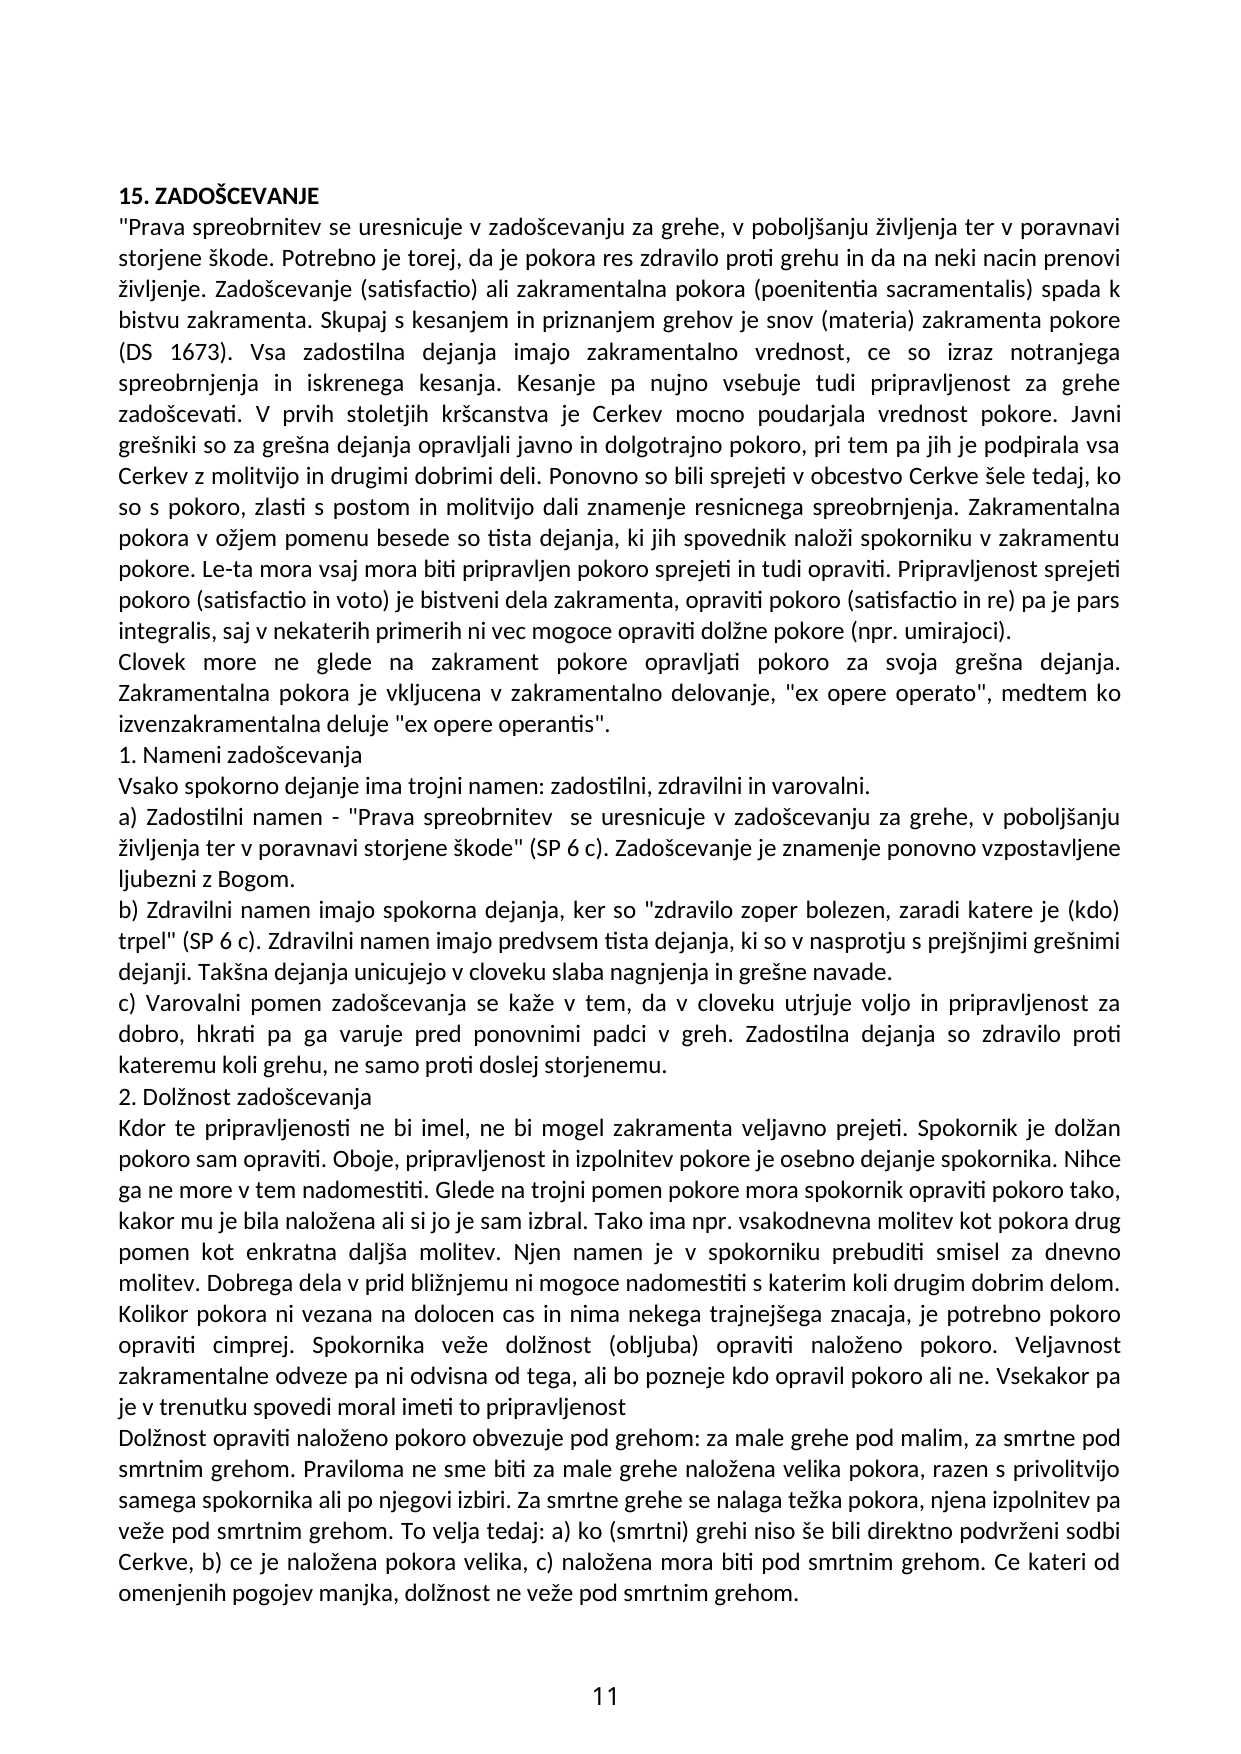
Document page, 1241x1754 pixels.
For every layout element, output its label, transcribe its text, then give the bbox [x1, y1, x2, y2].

text "Prava spreobrnitev se uresnicuje v zadošcevanju za grehe, v poboljšanju življenja ter v poravnavi storjene škode. Potrebno je torej, da je pokora res zdravilo proti grehu in da na neki nacin prenovi življenje. Zadošcevanje (satisfactio) ali zakramentalna pokora (poenitentia sacramentalis) spada k bistvu zakramenta. Skupaj s kesanjem in priznanjem grehov je snov (materia) zakramenta pokore (DS 1673). Vsa zadostilna dejanja imajo zakramentalno vrednost, ce so izraz notranjega spreobrnjenja in iskrenega kesanja. Kesanje pa nujno vsebuje tudi pripravljenost za grehe zadošcevati. V prvih stoletjih kršcanstva je Cerkev mocno poudarjala vrednost pokore. Javni grešniki so za grešna dejanja opravljali javno in dolgotrajno pokoro, pri tem pa jih je podpirala vsa Cerkev z molitvijo in drugimi dobrimi deli. Ponovno so bili sprejeti v obcestvo Cerkve šele tedaj, ko so s pokoro, zlasti s postom in molitvijo dali znamenje resnicnega spreobrnjenja. Zakramentalna pokora v ožjem pomenu besede so tista dejanja, ki jih spovednik naloži spokorniku v zakramentu pokore. Le-ta mora vsaj mora biti pripravljen pokoro sprejeti in tudi opraviti. Pripravljenost sprejeti pokoro (satisfactio in voto) je bistveni dela zakramenta, opraviti pokoro (satisfactio in re) pa je pars integralis, saj v nekaterih primerih ni vec mogoce opraviti dolžne pokore (npr. umirajoci). [118, 211, 1122, 646]
text Dolžnost opraviti naloženo pokoro obvezuje pod grehom: za male grehe pod malim, za smrtne pod smrtnim grehom. Praviloma ne sme biti za male grehe naložena velika pokora, razen s privolitvijo samega spokornika ali po njegovi izbiri. Za smrtne grehe se nalaga težka pokora, njena izpolnitev pa veže pod smrtnim grehom. To velja tedaj: a) ko (smrtni) grehi niso še bili direktno podvrženi sodbi Cerkve, b) ce je naložena pokora velika, c) naložena mora biti pod smrtnim grehom. Ce kateri od omenjenih pogojev manjka, dolžnost ne veže pod smrtnim grehom. [118, 1422, 1122, 1608]
text Clovek more ne glede na zakrament pokore opravljati pokoro za svoja grešna dejanja. Zakramentalna pokora je vkljucena v zakramentalno delovanje, "ex opere operato", medtem ko izvenzakramentalna deluje "ex opere operantis". [118, 646, 1122, 739]
text 15. ZADOŠCEVANJE [118, 180, 1122, 211]
text b) Zdravilni namen imajo spokorna dejanja, ker so "zdravilo zoper bolezen, zaradi katere je (kdo) trpel" (SP 6 c). Zdravilni namen imajo predvsem tista dejanja, ki so v nasprotju s prejšnjimi grešnimi dejanji. Takšna dejanja unicujejo v cloveku slaba nagnjenja in grešne navade. [118, 894, 1122, 987]
text c) Varovalni pomen zadošcevanja se kaže v tem, da v cloveku utrjuje voljo in pripravljenost za dobro, hkrati pa ga varuje pred ponovnimi padci v greh. Zadostilna dejanja so zdravilo proti kateremu koli grehu, ne samo proti doslej storjenemu. [118, 987, 1122, 1080]
text 1. Nameni zadošcevanja [118, 739, 1122, 770]
text Kdor te pripravljenosti ne bi imel, ne bi mogel zakramenta veljavno prejeti. Spokornik je dolžan pokoro sam opraviti. Oboje, pripravljenost in izpolnitev pokore je osebno dejanje spokornika. Nihce ga ne more v tem nadomestiti. Glede na trojni pomen pokore mora spokornik opraviti pokoro tako, kakor mu je bila naložena ali si jo je sam izbral. Tako ima npr. vsakodnevna molitev kot pokora drug pomen kot enkratna daljša molitev. Njen namen je v spokorniku prebuditi smisel za dnevno molitev. Dobrega dela v prid bližnjemu ni mogoce nadomestiti s katerim koli drugim dobrim delom. Kolikor pokora ni vezana na dolocen cas in nima nekega trajnejšega znacaja, je potrebno pokoro opraviti cimprej. Spokornika veže dolžnost (obljuba) opraviti naloženo pokoro. Veljavnost zakramentalne odveze pa ni odvisna od tega, ali bo pozneje kdo opravil pokoro ali ne. Vsekakor pa je v trenutku spovedi moral imeti to pripravljenost [118, 1111, 1122, 1422]
text 2. Dolžnost zadošcevanja [118, 1080, 1122, 1111]
text Vsako spokorno dejanje ima trojni namen: zadostilni, zdravilni in varovalni. [118, 770, 1122, 801]
text a) Zadostilni namen - "Prava spreobrnitev se uresnicuje v zadošcevanju za grehe, v poboljšanju življenja ter v poravnavi storjene škode" (SP 6 c). Zadošcevanje je znamenje ponovno vzpostavljene ljubezni z Bogom. [118, 801, 1122, 894]
